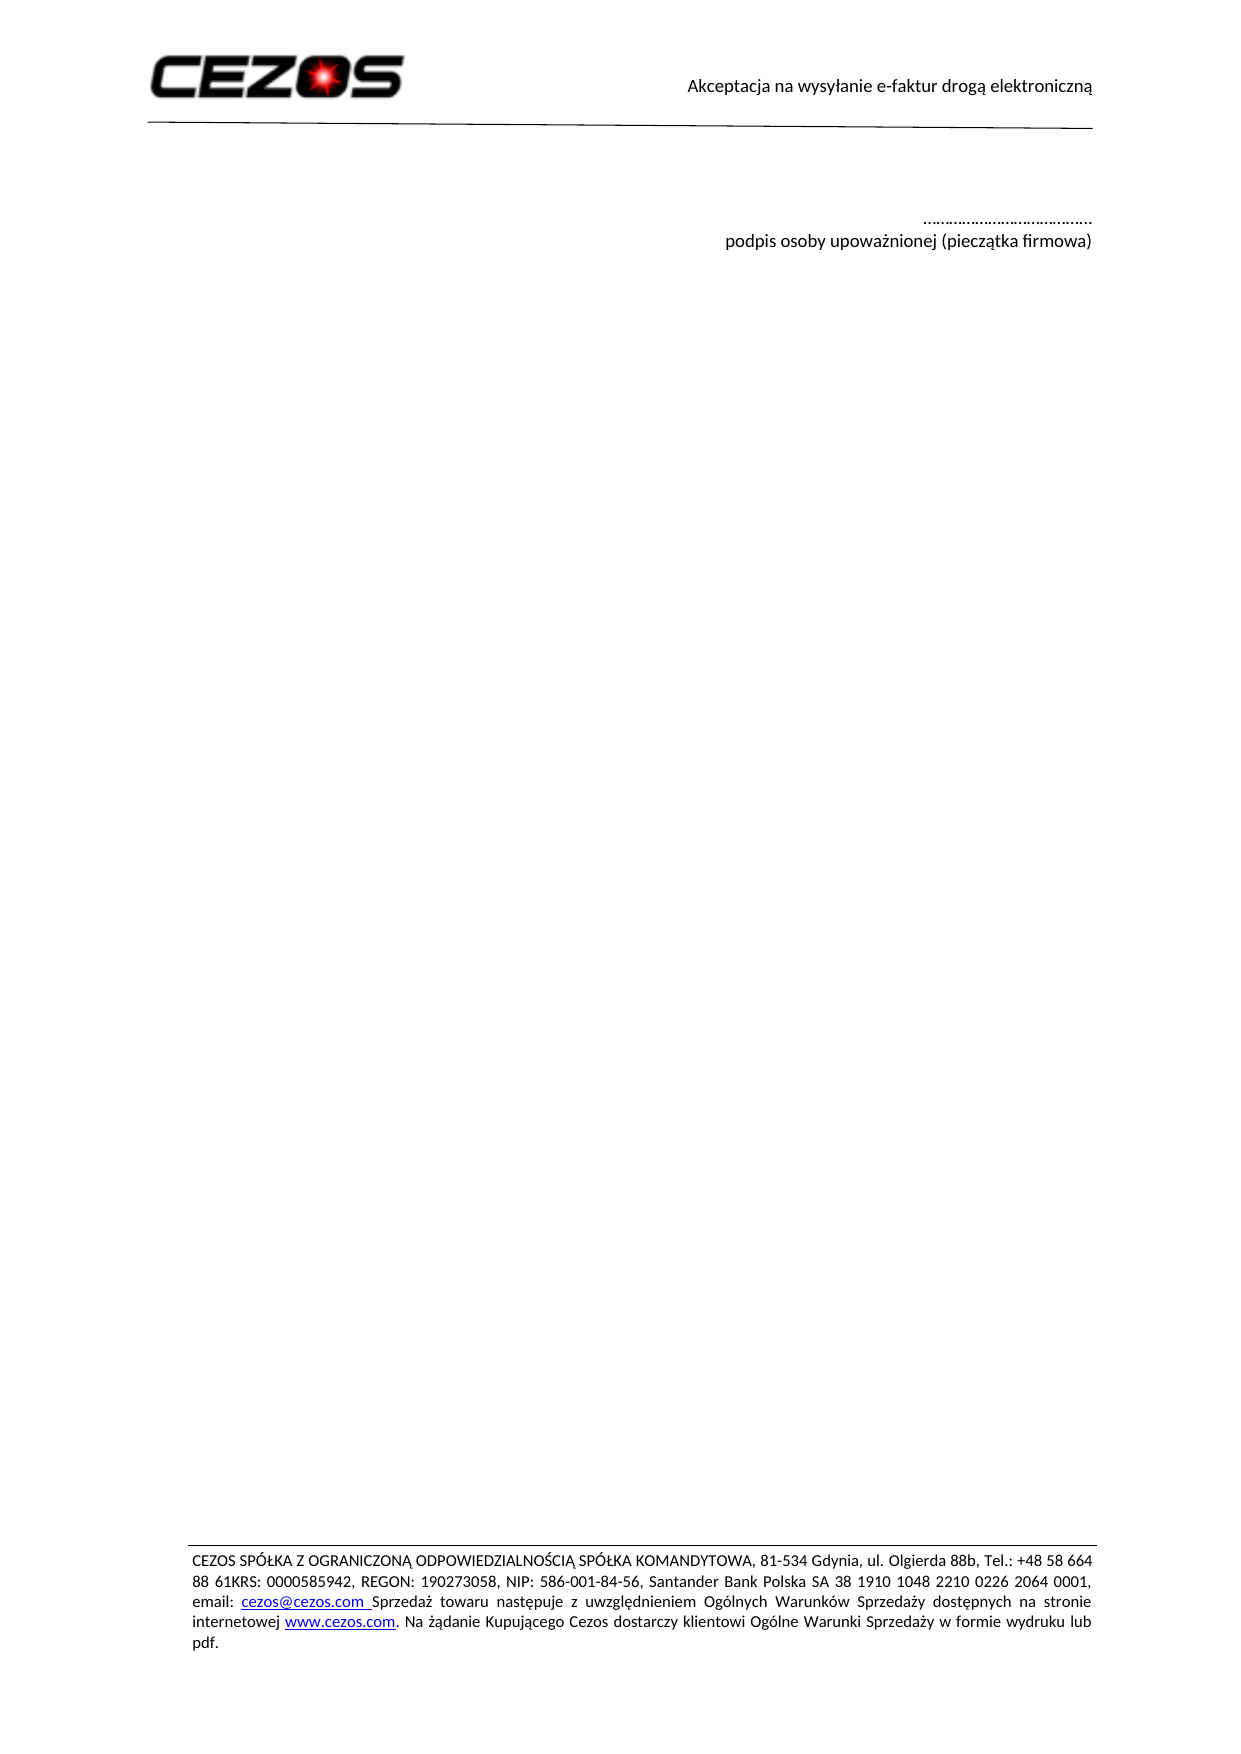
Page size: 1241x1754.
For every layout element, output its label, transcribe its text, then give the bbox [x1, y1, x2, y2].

text ………………………………... podpis osoby upoważnionej (pieczątka firmowa) [148, 206, 1093, 275]
picture [145, 47, 411, 109]
